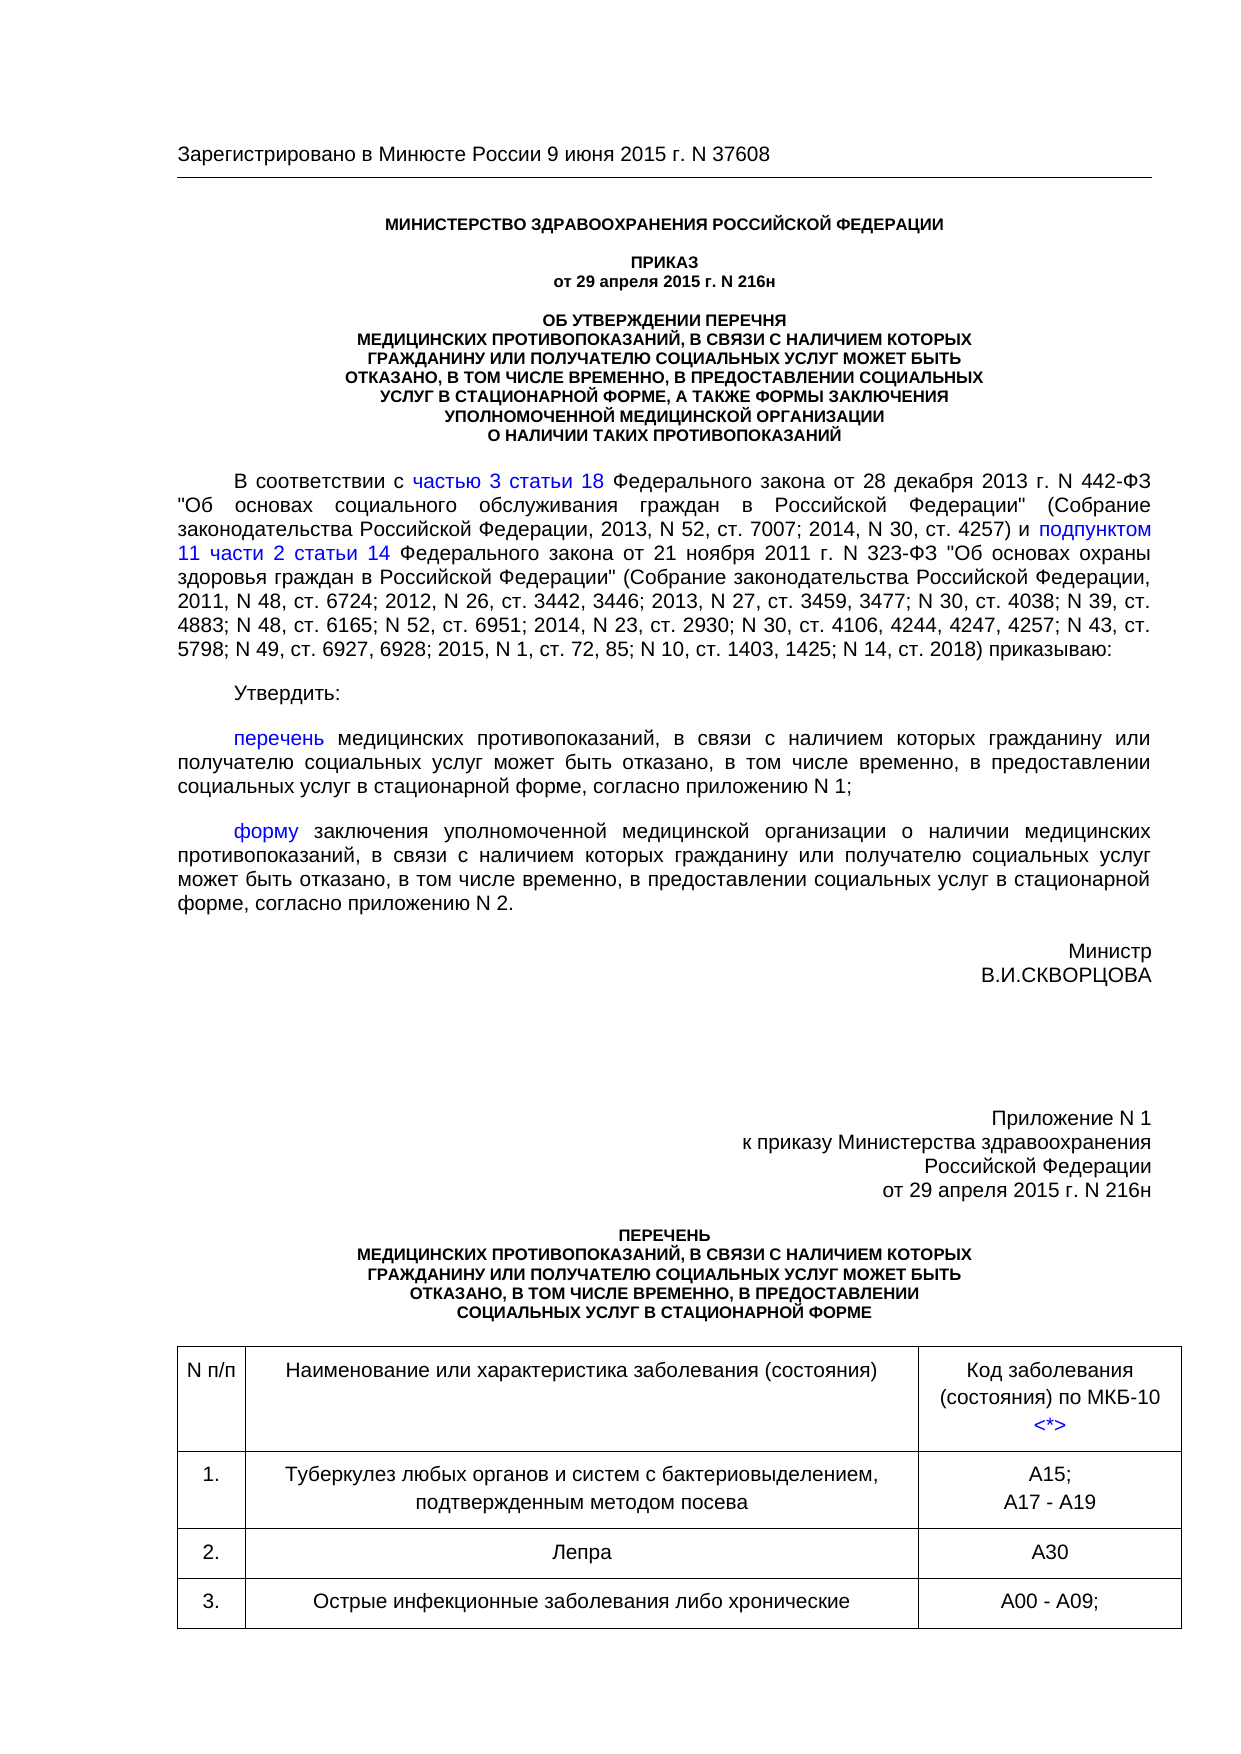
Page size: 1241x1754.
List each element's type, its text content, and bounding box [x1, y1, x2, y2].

table_cell 2. [178, 1529, 245, 1578]
table_cell A30 [919, 1529, 1181, 1578]
text форму заключения уполномоченной медицинской организации о наличии медицинских противопоказаний, в связи с наличием которых гражданину или получателю социальных услуг может быть отказано, в том числе временно, в предоставлении социальных услуг в стационарной форме, согласно приложению N 2. [177, 819, 1152, 914]
text перечень медицинских противопоказаний, в связи с наличием которых гражданину или получателю социальных услуг может быть отказано, в том числе временно, в предоставлении социальных услуг в стационарной форме, согласно приложению N 1; [177, 726, 1152, 798]
text от 29 апреля 2015 г. N 216н [177, 1178, 1152, 1202]
table_cell Туберкулез любых органов и систем с бактериовыделением, подтвержденным методом посева [246, 1452, 918, 1528]
text к приказу Министерства здравоохранения [177, 1130, 1152, 1154]
title МИНИСТЕРСТВО ЗДРАВООХРАНЕНИЯ РОССИЙСКОЙ ФЕДЕРАЦИИ [177, 215, 1152, 234]
title МЕДИЦИНСКИХ ПРОТИВОПОКАЗАНИЙ, В СВЯЗИ С НАЛИЧИЕМ КОТОРЫХ [177, 330, 1152, 349]
table_cell 1. [178, 1452, 245, 1528]
title от 29 апреля 2015 г. N 216н [177, 272, 1152, 291]
text Утвердить: [177, 681, 1152, 705]
title ПРИКАЗ [177, 253, 1152, 272]
table_cell Лепра [246, 1529, 918, 1578]
title ГРАЖДАНИНУ ИЛИ ПОЛУЧАТЕЛЮ СОЦИАЛЬНЫХ УСЛУГ МОЖЕТ БЫТЬ [177, 1264, 1152, 1283]
table_header N п/п [178, 1347, 245, 1451]
table_header Наименование или характеристика заболевания (состояния) [246, 1347, 918, 1451]
title УПОЛНОМОЧЕННОЙ МЕДИЦИНСКОЙ ОРГАНИЗАЦИИ [177, 406, 1152, 426]
title ОТКАЗАНО, В ТОМ ЧИСЛЕ ВРЕМЕННО, В ПРЕДОСТАВЛЕНИИ [177, 1283, 1152, 1303]
title МЕДИЦИНСКИХ ПРОТИВОПОКАЗАНИЙ, В СВЯЗИ С НАЛИЧИЕМ КОТОРЫХ [177, 1245, 1152, 1264]
title УСЛУГ В СТАЦИОНАРНОЙ ФОРМЕ, А ТАКЖЕ ФОРМЫ ЗАКЛЮЧЕНИЯ [177, 387, 1152, 406]
title ПЕРЕЧЕНЬ [177, 1226, 1152, 1245]
title О НАЛИЧИИ ТАКИХ ПРОТИВОПОКАЗАНИЙ [177, 426, 1152, 445]
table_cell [919, 1579, 1181, 1627]
text В соответствии с частью 3 статьи 18 Федерального закона от 28 декабря 2013 г. N 442-ФЗ "Об основах социального обслуживания граждан в Российской Федерации" (Собрание законодательства Российской Федерации, 2013, N 52, ст. 7007; 2014, N 30, ст. 4257) и подпунктом 11 части 2 статьи 14 Федерального закона от 21 ноября 2011 г. N 323-ФЗ "Об основах охраны здоровья граждан в Российской Федерации" (Собрание законодательства Российской Федерации, 2011, N 48, ст. 6724; 2012, N 26, ст. 3442, 3446; 2013, N 27, ст. 3459, 3477; N 30, ст. 4038; N 39, ст. 4883; N 48, ст. 6165; N 52, ст. 6951; 2014, N 23, ст. 2930; N 30, ст. 4106, 4244, 4247, 4257; N 43, ст. 5798; N 49, ст. 6927, 6928; 2015, N 1, ст. 72, 85; N 10, ст. 1403, 1425; N 14, ст. 2018) приказываю: [177, 469, 1152, 660]
title СОЦИАЛЬНЫХ УСЛУГ В СТАЦИОНАРНОЙ ФОРМЕ [177, 1303, 1152, 1322]
text Российской Федерации [177, 1154, 1152, 1178]
text Приложение N 1 [177, 1106, 1152, 1130]
text Министр [177, 938, 1152, 962]
table_cell A15; A17 - A19 [919, 1452, 1181, 1528]
text Зарегистрировано в Минюсте России 9 июня 2015 г. N 37608 [177, 142, 1152, 166]
title ГРАЖДАНИНУ ИЛИ ПОЛУЧАТЕЛЮ СОЦИАЛЬНЫХ УСЛУГ МОЖЕТ БЫТЬ [177, 349, 1152, 368]
text В.И.СКВОРЦОВА [177, 962, 1152, 986]
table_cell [246, 1579, 918, 1627]
title ОТКАЗАНО, В ТОМ ЧИСЛЕ ВРЕМЕННО, В ПРЕДОСТАВЛЕНИИ СОЦИАЛЬНЫХ [177, 368, 1152, 387]
table_cell 3. [178, 1579, 245, 1627]
table_header Код заболевания (состояния) по МКБ-10 <*> [919, 1347, 1181, 1451]
title ОБ УТВЕРЖДЕНИИ ПЕРЕЧНЯ [177, 311, 1152, 330]
